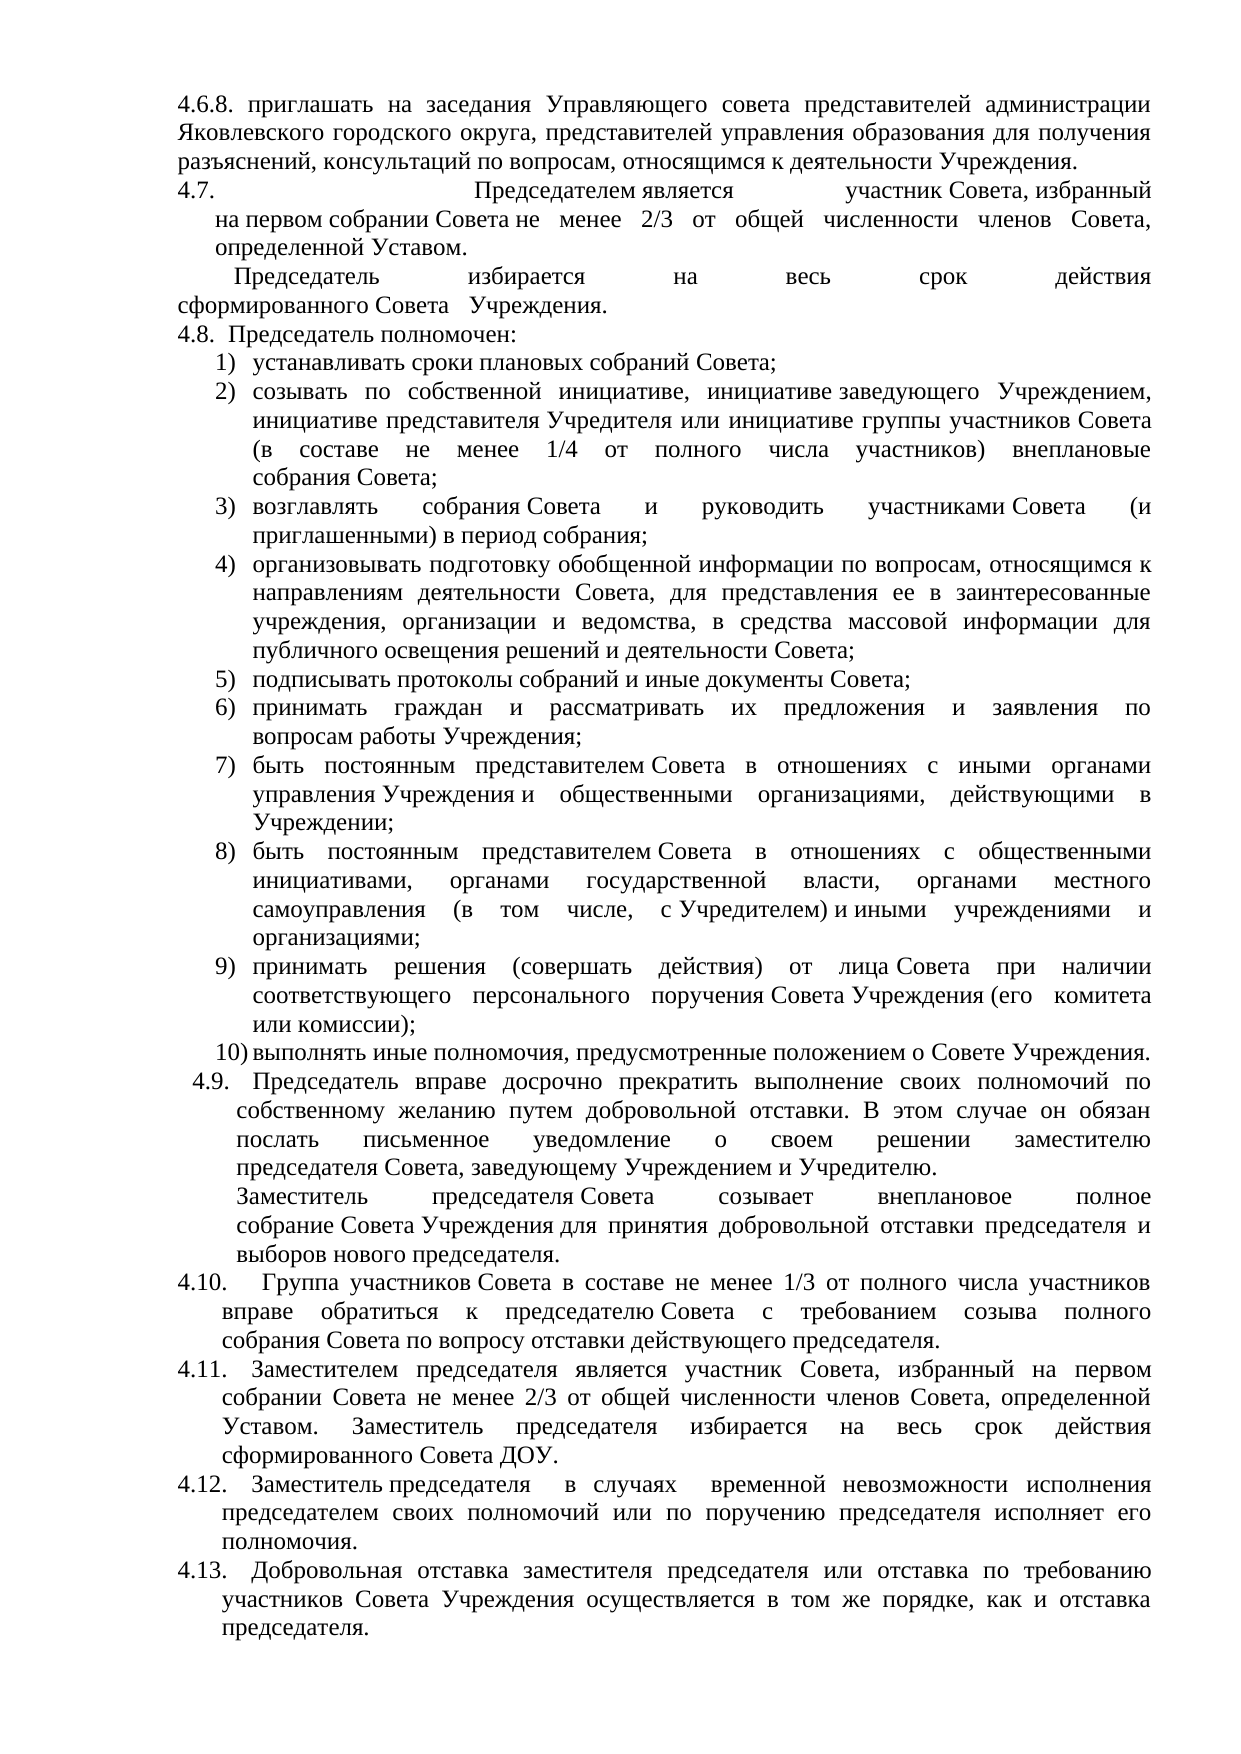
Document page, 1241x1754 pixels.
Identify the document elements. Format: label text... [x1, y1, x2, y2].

list Заместителем председателя является участник Совета, избранный на первом собрании Совета не менее 2/3 от общей численности членов Совета, определенной Уставом. Заместитель председателя избирается на весь срок действия сформированного Совета ДОУ. [177, 1354, 1152, 1469]
list устанавливать сроки плановых собраний Совета; [215, 347, 1152, 376]
text 4.6.8. приглашать на заседания Управляющего совета представителей администрации Яковлевского городского округа, представителей управления образования для получения разъяснений, консультаций по вопросам, относящимся к деятельности Учреждения. [177, 89, 1152, 175]
list Заместитель председателя Совета созывает внеплановое полное собрание Совета Учреждения для принятия добровольной отставки председателя и выборов нового председателя. [236, 1181, 1152, 1267]
list принимать решения (совершать действия) от лица Совета при наличии соответствующего персонального поручения Совета Учреждения (его комитета или комиссии); [215, 951, 1152, 1037]
list быть постоянным представителем Совета в отношениях с иными органами управления Учреждения и общественными организациями, действующими в Учреждении; [215, 750, 1152, 836]
list Заместитель председателя в случаях временной невозможности исполнения председателем своих полномочий или по поручению председателя исполняет его полномочия. [177, 1469, 1152, 1555]
list Председатель полномочен: [177, 319, 1152, 347]
list созывать по собственной инициативе, инициативе заведующего Учреждением, инициативе представителя Учредителя или инициативе группы участников Совета (в составе не менее 1/4 от полного числа участников) внеплановые собрания Совета; [215, 376, 1152, 491]
list быть постоянным представителем Совета в отношениях с общественными инициативами, органами государственной власти, органами местного самоуправления (в том числе, с Учредителем) и иными учреждениями и организациями; [215, 836, 1152, 951]
list Добровольная отставка заместителя председателя или отставка по требованию участников Совета Учреждения осуществляется в том же порядке, как и отставка председателя. [177, 1555, 1152, 1641]
list Группа участников Совета в составе не менее 1/3 от полного числа участников вправе обратиться к председателю Совета с требованием созыва полного собрания Совета по вопросу отставки действующего председателя. [177, 1267, 1152, 1354]
list подписывать протоколы собраний и иные документы Совета; [215, 664, 1152, 692]
text Председатель избирается на весь срок действия сформированного Совета Учреждения. [177, 261, 1152, 319]
list организовывать подготовку обобщенной информации по вопросам, относящимся к направлениям деятельности Совета, для представления ее в заинтересованные учреждения, организации и ведомства, в средства массовой информации для публичного освещения решений и деятельности Совета; [215, 549, 1152, 664]
list Председателем является участник Совета, избранный на первом собрании Совета не менее 2/3 от общей численности членов Совета, определенной Уставом. [177, 175, 1152, 261]
list возглавлять собрания Совета и руководить участниками Совета (и приглашенными) в период собрания; [215, 491, 1152, 549]
list принимать граждан и рассматривать их предложения и заявления по вопросам работы Учреждения; [215, 692, 1152, 750]
list Председатель вправе досрочно прекратить выполнение своих полномочий по собственному желанию путем добровольной отставки. В этом случае он обязан послать письменное уведомление о своем решении заместителю председателя Совета, заведующему Учреждением и Учредителю. [192, 1066, 1152, 1181]
list выполнять иные полномочия, предусмотренные положением о Совете Учреждения. [215, 1037, 1152, 1066]
